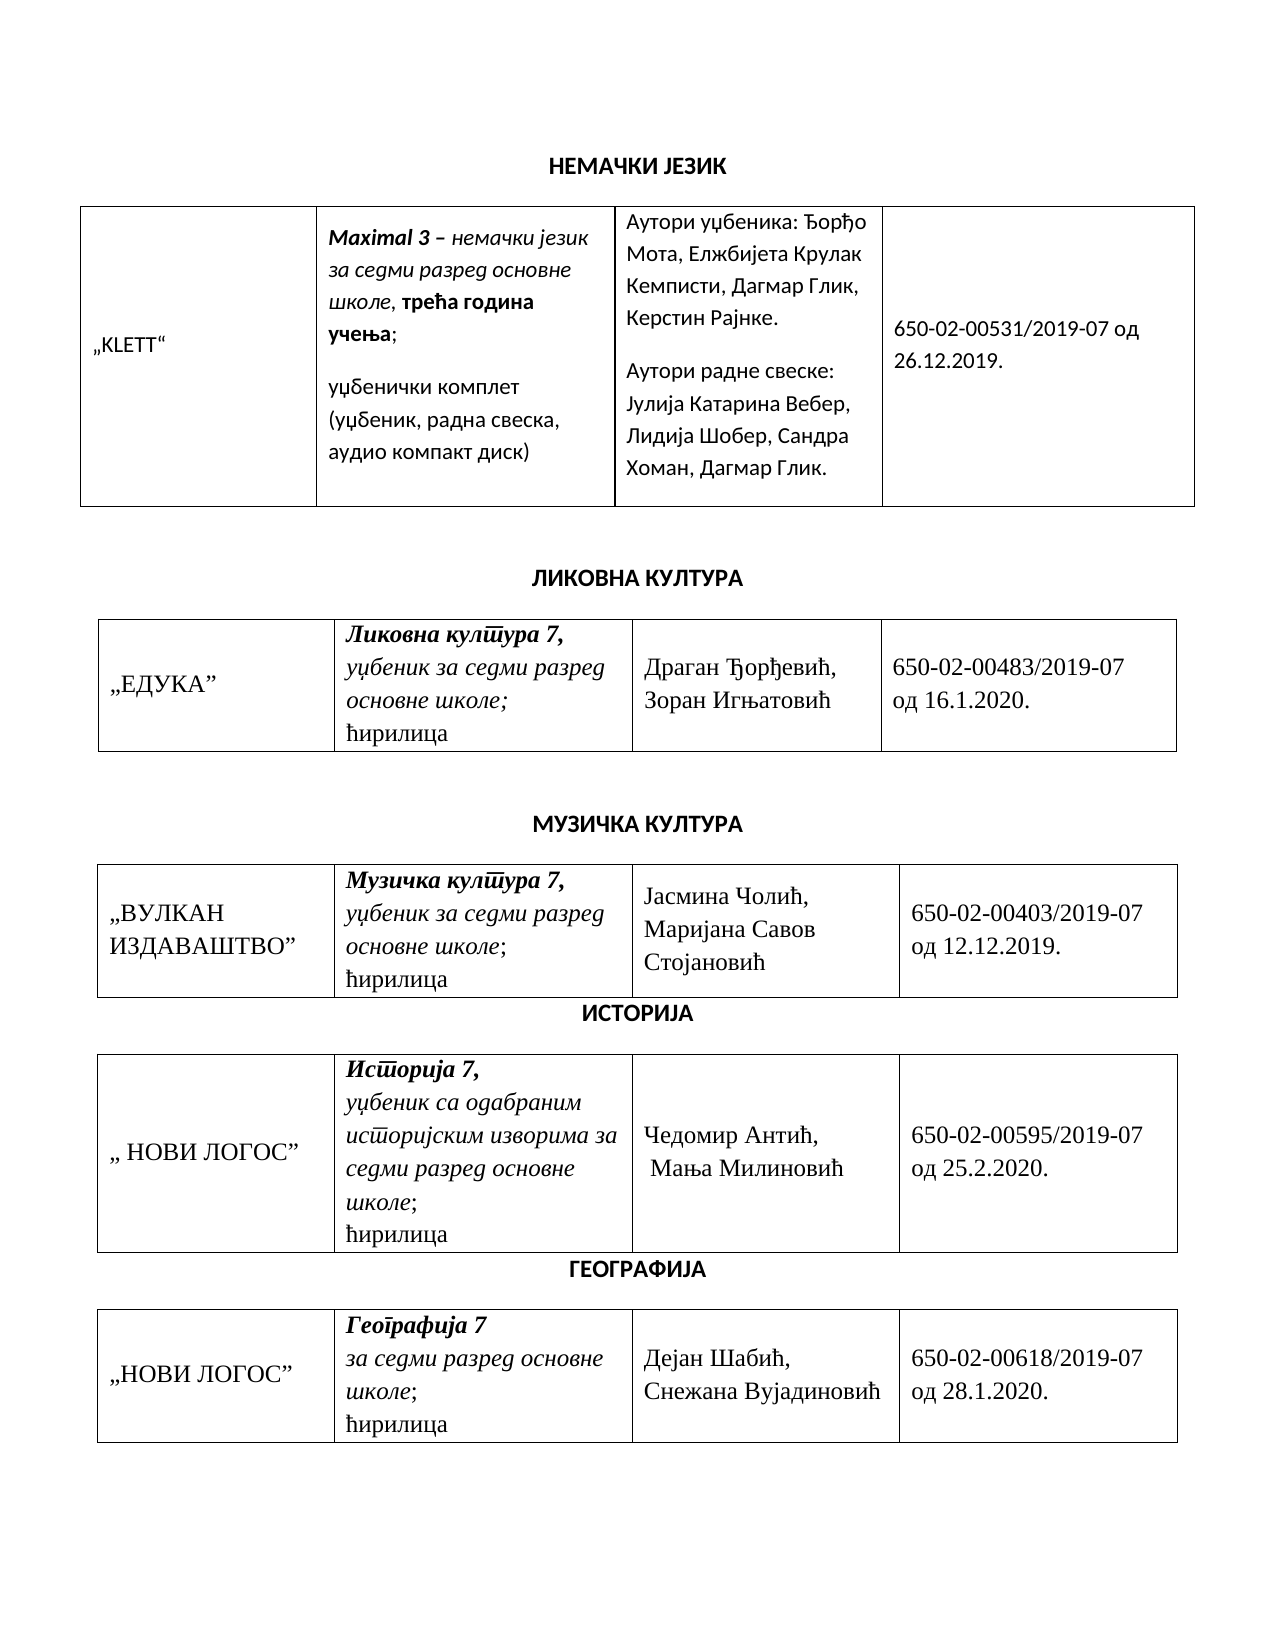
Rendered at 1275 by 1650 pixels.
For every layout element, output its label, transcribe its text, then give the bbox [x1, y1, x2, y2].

table_header 650-02-00595/2019-07 од 25.2.2020. [900, 1055, 1177, 1252]
table_header „ЕДУКА” [99, 620, 334, 751]
table_header „ НОВИ ЛОГОС” [98, 1055, 334, 1252]
table_header 650-02-00483/2019-07 од 16.1.2020. [882, 620, 1176, 751]
text ИСТОРИЈА [150, 998, 1125, 1028]
text ЛИКОВНА КУЛТУРА [150, 563, 1125, 593]
table_header Музичка култура 7, уџбеник за седми разред основне школе; ћирилица [335, 865, 632, 997]
table_header 650-02-00618/2019-07 од 28.1.2020. [900, 1310, 1177, 1442]
text ГЕОГРАФИЈА [150, 1253, 1125, 1284]
table_header Географија 7 за седми разред основне школе; ћирилица [335, 1310, 632, 1442]
table_header Аутори уџбеника: Ђорђо Мота, Елжбијета Крулак Кемписти, Дагмар Глик, Керстин Рајнке. Аутори радне свеске: Јулија Катарина Вебер, Лидија Шобер, Сандра Хоман, Дагмар Глик. [616, 207, 882, 506]
table_header Драган Ђорђевић, Зоран Игњатовић [633, 620, 881, 751]
table_header „ВУЛКАН ИЗДАВАШТВО” [98, 865, 334, 997]
table_header 650-02-00531/2019-07 од 26.12.2019. [883, 207, 1194, 506]
table_header „KLETT“ [81, 207, 316, 506]
text НЕМАЧКИ ЈЕЗИК [150, 150, 1125, 181]
table_header 650-02-00403/2019-07 од 12.12.2019. [900, 865, 1177, 997]
text МУЗИЧКА КУЛТУРА [150, 808, 1125, 838]
table_header Дејан Шабић, Снежана Вујадиновић [633, 1310, 899, 1442]
table_header „НОВИ ЛОГОС” [98, 1310, 334, 1442]
table_header Јасмина Чолић, Маријана Савов Стојановић [633, 865, 899, 997]
table_header Ликовна култура 7, уџбеник за седми разред основне школе; ћирилица [335, 620, 632, 751]
table_header Историја 7, уџбеник са одабраним историјским изворима за седми разред основне школе; ћирилица [335, 1055, 632, 1252]
table_header Чедомир Антић, Мања Милиновић [633, 1055, 899, 1252]
table_header Maximal 3 – немачки језик за седми разред основне школе, трећа година учења; уџбенички комплет (уџбеник, радна свеска, аудио компакт диск) [317, 207, 614, 506]
